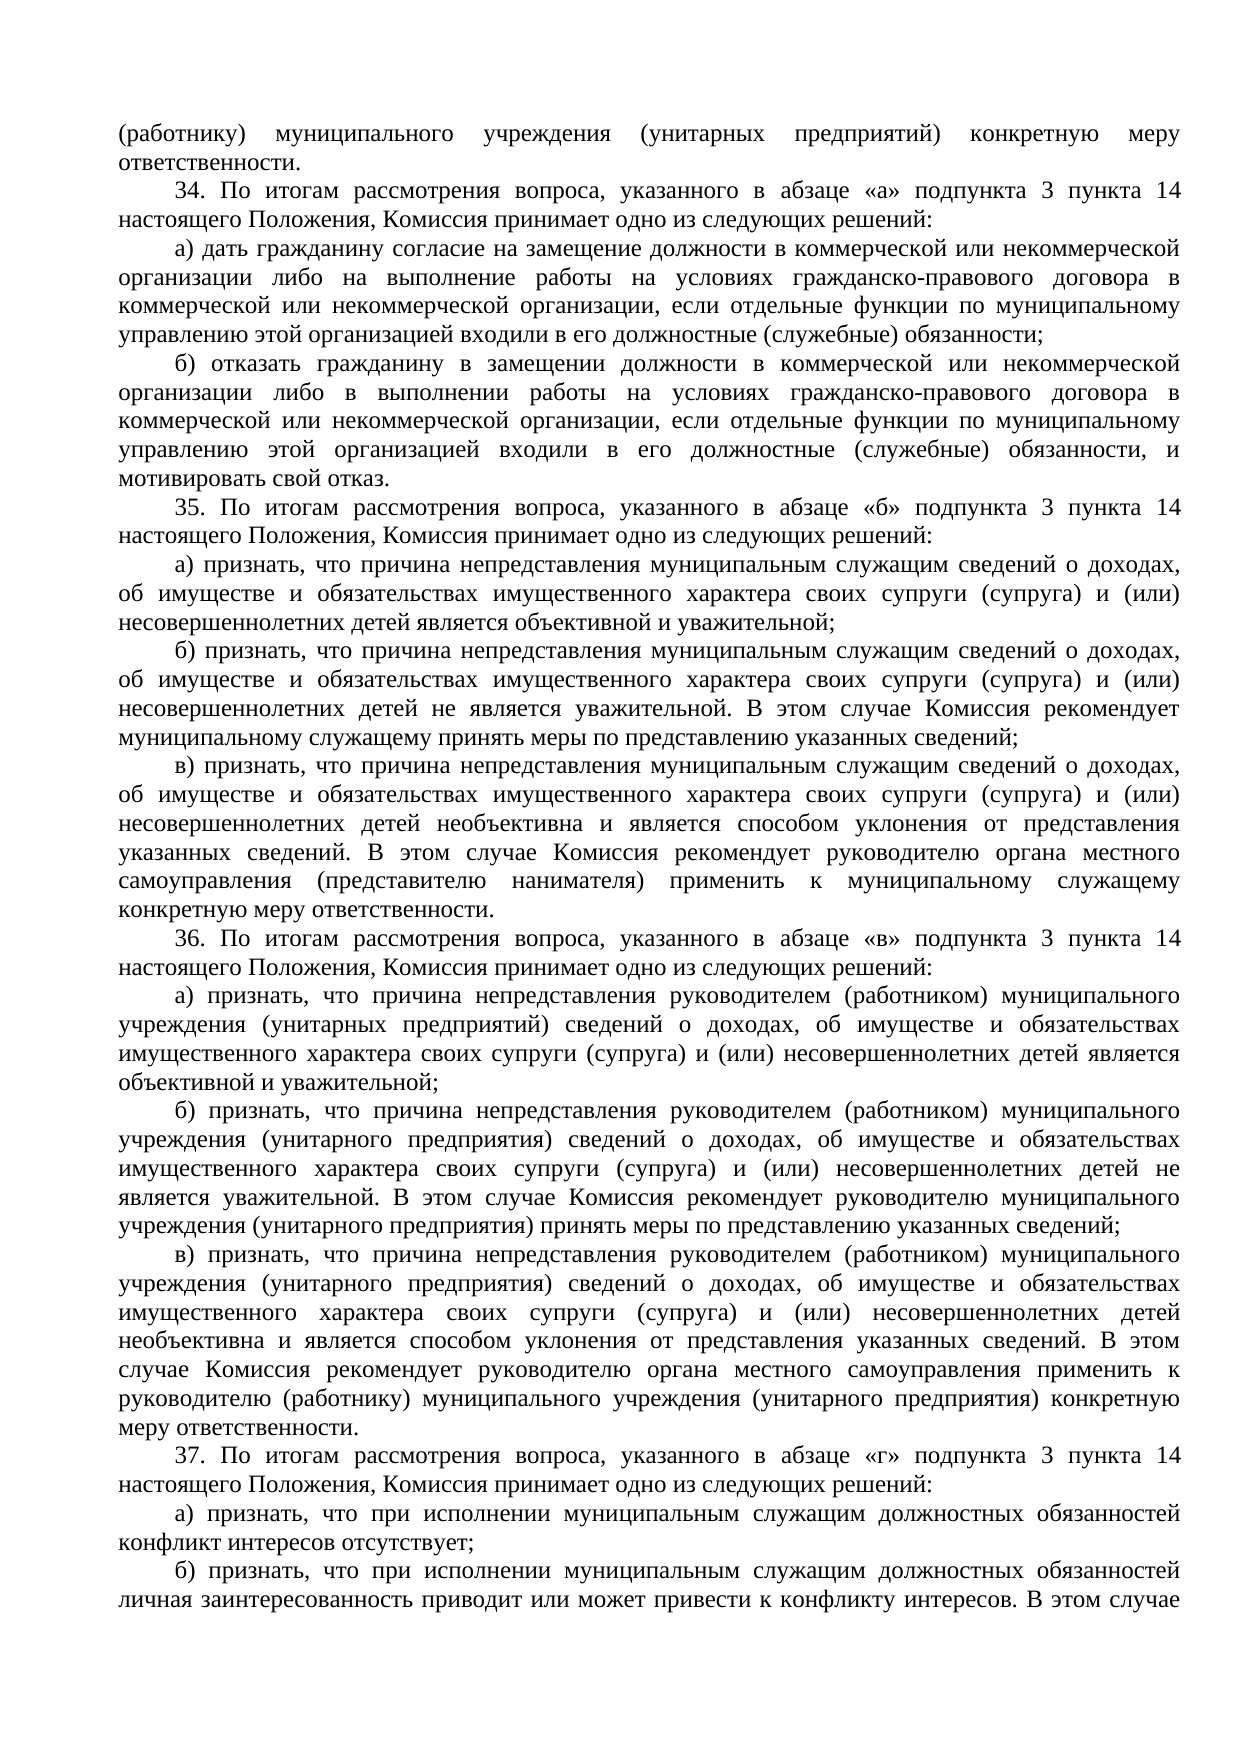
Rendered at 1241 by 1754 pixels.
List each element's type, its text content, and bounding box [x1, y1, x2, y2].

text б) отказать гражданину в замещении должности в коммерческой или некоммерческой организации либо в выполнении работы на условиях гражданско-правового договора в коммерческой или некоммерческой организации, если отдельные функции по муниципальному управлению этой организацией входили в его должностные (служебные) обязанности, и мотивировать свой отказ. [118, 348, 1181, 492]
text а) признать, что причина непредставления руководителем (работником) муниципального учреждения (унитарных предприятий) сведений о доходах, об имуществе и обязательствах имущественного характера своих супруги (супруга) и (или) несовершеннолетних детей является объективной и уважительной; [118, 981, 1181, 1096]
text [118, 1556, 1181, 1613]
text в) признать, что причина непредставления муниципальным служащим сведений о доходах, об имуществе и обязательствах имущественного характера своих супруги (супруга) и (или) несовершеннолетних детей необъективна и является способом уклонения от представления указанных сведений. В этом случае Комиссия рекомендует руководителю органа местного самоуправления (представителю нанимателя) применить к муниципальному служащему конкретную меру ответственности. [118, 751, 1181, 923]
text а) признать, что при исполнении муниципальным служащим должностных обязанностей конфликт интересов отсутствует; [118, 1498, 1181, 1556]
text 35. По итогам рассмотрения вопроса, указанного в абзаце «б» подпункта 3 пункта 14 настоящего Положения, Комиссия принимает одно из следующих решений: [118, 492, 1181, 549]
text б) признать, что причина непредставления руководителем (работником) муниципального учреждения (унитарного предприятия) сведений о доходах, об имуществе и обязательствах имущественного характера своих супруги (супруга) и (или) несовершеннолетних детей не является уважительной. В этом случае Комиссия рекомендует руководителю муниципального учреждения (унитарного предприятия) принять меры по представлению указанных сведений; [118, 1096, 1181, 1239]
text 36. По итогам рассмотрения вопроса, указанного в абзаце «в» подпункта 3 пункта 14 настоящего Положения, Комиссия принимает одно из следующих решений: [118, 923, 1181, 981]
text 37. По итогам рассмотрения вопроса, указанного в абзаце «г» подпункта 3 пункта 14 настоящего Положения, Комиссия принимает одно из следующих решений: [118, 1441, 1181, 1498]
text а) дать гражданину согласие на замещение должности в коммерческой или некоммерческой организации либо на выполнение работы на условиях гражданско-правового договора в коммерческой или некоммерческой организации, если отдельные функции по муниципальному управлению этой организацией входили в его должностные (служебные) обязанности; [118, 233, 1181, 348]
text в) признать, что причина непредставления руководителем (работником) муниципального учреждения (унитарного предприятия) сведений о доходах, об имуществе и обязательствах имущественного характера своих супруги (супруга) и (или) несовершеннолетних детей необъективна и является способом уклонения от представления указанных сведений. В этом случае Комиссия рекомендует руководителю органа местного самоуправления применить к руководителю (работнику) муниципального учреждения (унитарного предприятия) конкретную меру ответственности. [118, 1239, 1181, 1441]
text а) признать, что причина непредставления муниципальным служащим сведений о доходах, об имуществе и обязательствах имущественного характера своих супруги (супруга) и (или) несовершеннолетних детей является объективной и уважительной; [118, 549, 1181, 636]
text 34. По итогам рассмотрения вопроса, указанного в абзаце «а» подпункта 3 пункта 14 настоящего Положения, Комиссия принимает одно из следующих решений: [118, 176, 1181, 233]
text б) признать, что причина непредставления муниципальным служащим сведений о доходах, об имуществе и обязательствах имущественного характера своих супруги (супруга) и (или) несовершеннолетних детей не является уважительной. В этом случае Комиссия рекомендует муниципальному служащему принять меры по представлению указанных сведений; [118, 636, 1181, 751]
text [118, 118, 1181, 176]
